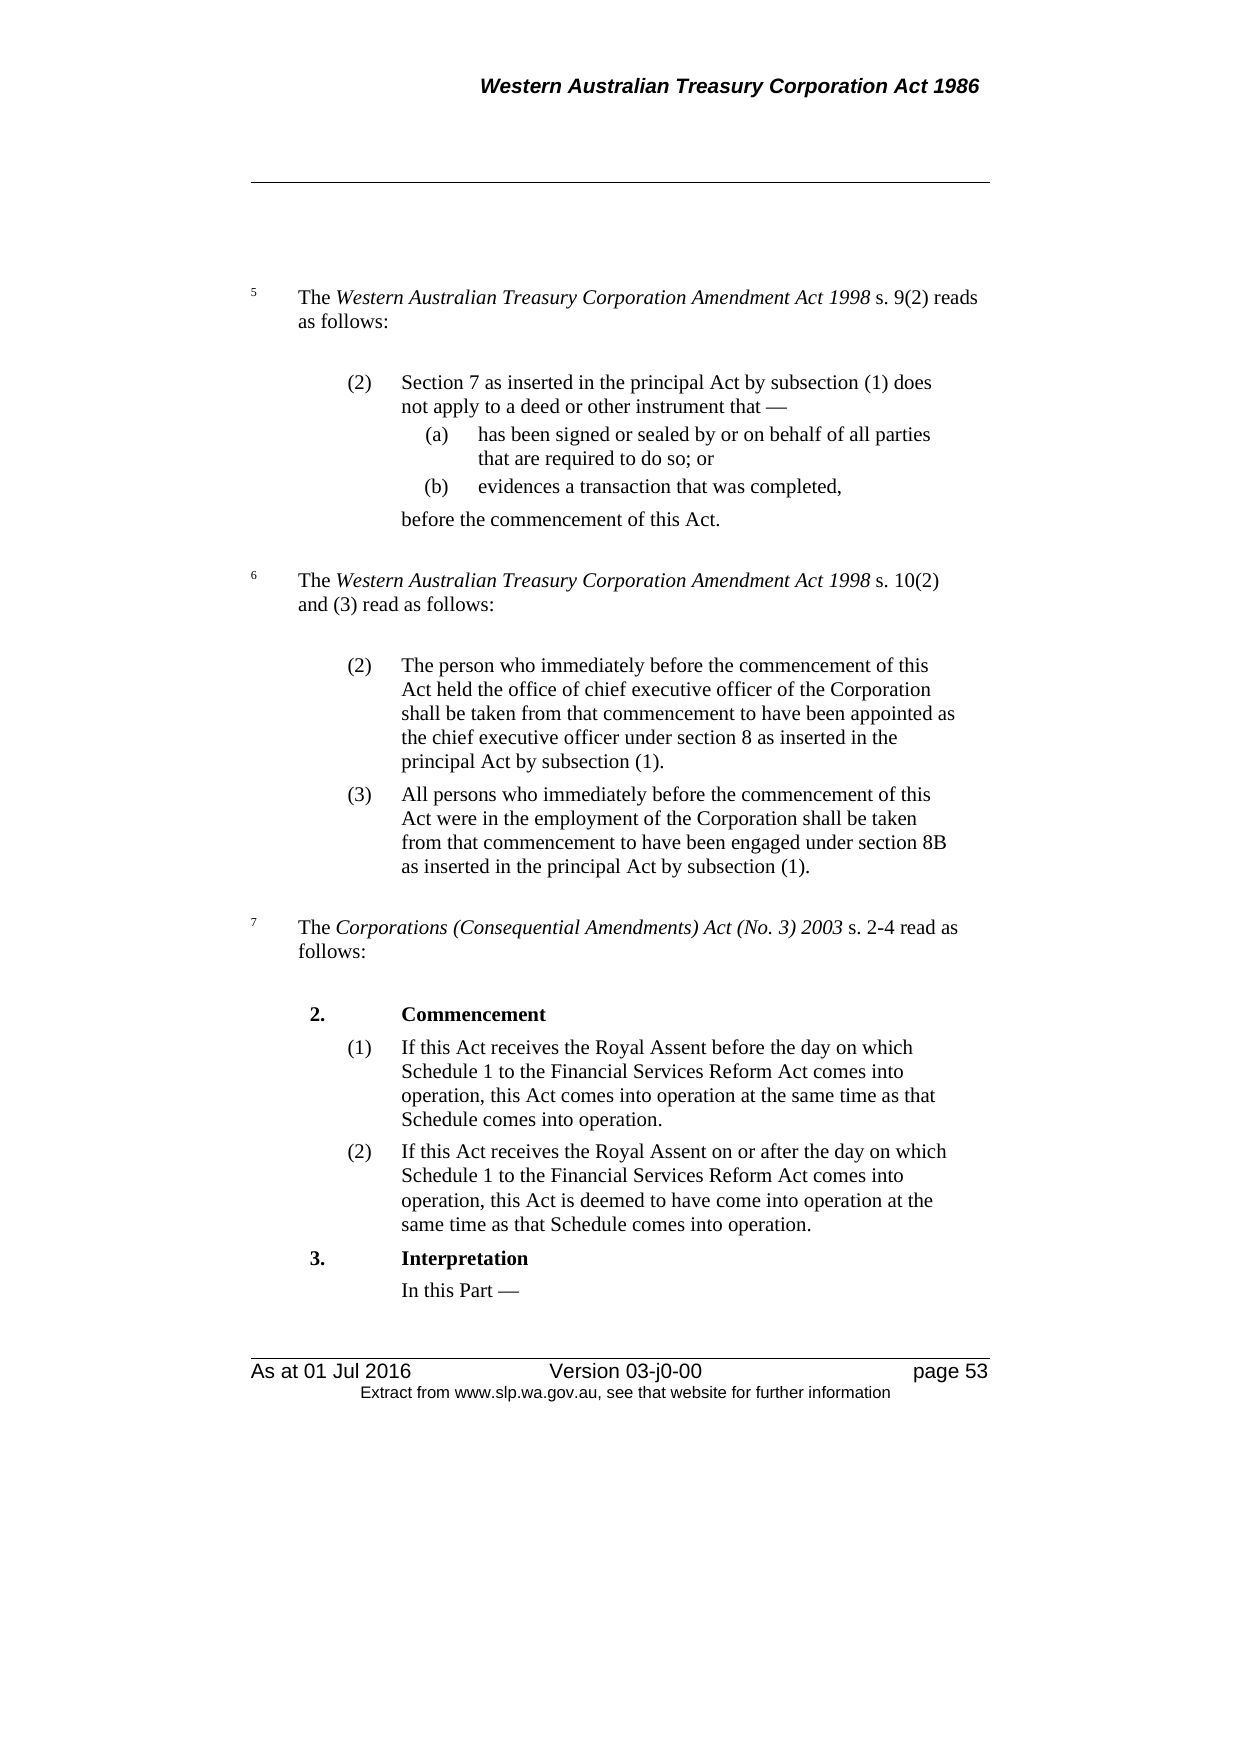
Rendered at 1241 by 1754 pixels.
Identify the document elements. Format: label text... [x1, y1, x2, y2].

text (2) The person who immediately before the commencement of this Act held the office of chief executive officer of the Corporation shall be taken from that commencement to have been appointed as the chief executive officer under section 8 as inserted in the principal Act by subsection (1). [312, 653, 960, 773]
text In this Part — [312, 1278, 960, 1302]
subtitle 3. Interpretation [309, 1246, 960, 1270]
subtitle 2. Commencement [309, 1002, 960, 1026]
text 5 The Western Australian Treasury Corporation Amendment Act 1998 s. 9(2) reads as follows: [251, 284, 990, 333]
text 7 The Corporations (Consequential Amendments) Act (No. 3) 2003 s. 2-4 read as follows: [251, 915, 990, 963]
text (2) If this Act receives the Royal Assent on or after the day on which Schedule 1 to the Financial Services Reform Act comes into operation, this Act is deemed to have come into operation at the same time as that Schedule comes into operation. [312, 1139, 960, 1236]
text (2) Section 7 as inserted in the principal Act by subsection (1) does not apply to a deed or other instrument that — [312, 370, 960, 418]
text (a) has been signed or sealed by or on behalf of all parties that are required to do so; or [389, 422, 960, 470]
text (b) evidences a transaction that was completed, [389, 474, 960, 498]
text before the commencement of this Act. [312, 507, 960, 531]
text (1) If this Act receives the Royal Assent before the day on which Schedule 1 to the Financial Services Reform Act comes into operation, this Act comes into operation at the same time as that Schedule comes into operation. [312, 1035, 960, 1131]
text (3) All persons who immediately before the commencement of this Act were in the employment of the Corporation shall be taken from that commencement to have been engaged under section 8B as inserted in the principal Act by subsection (1). [312, 782, 960, 878]
text 6 The Western Australian Treasury Corporation Amendment Act 1998 s. 10(2) and (3) read as follows: [251, 568, 990, 616]
